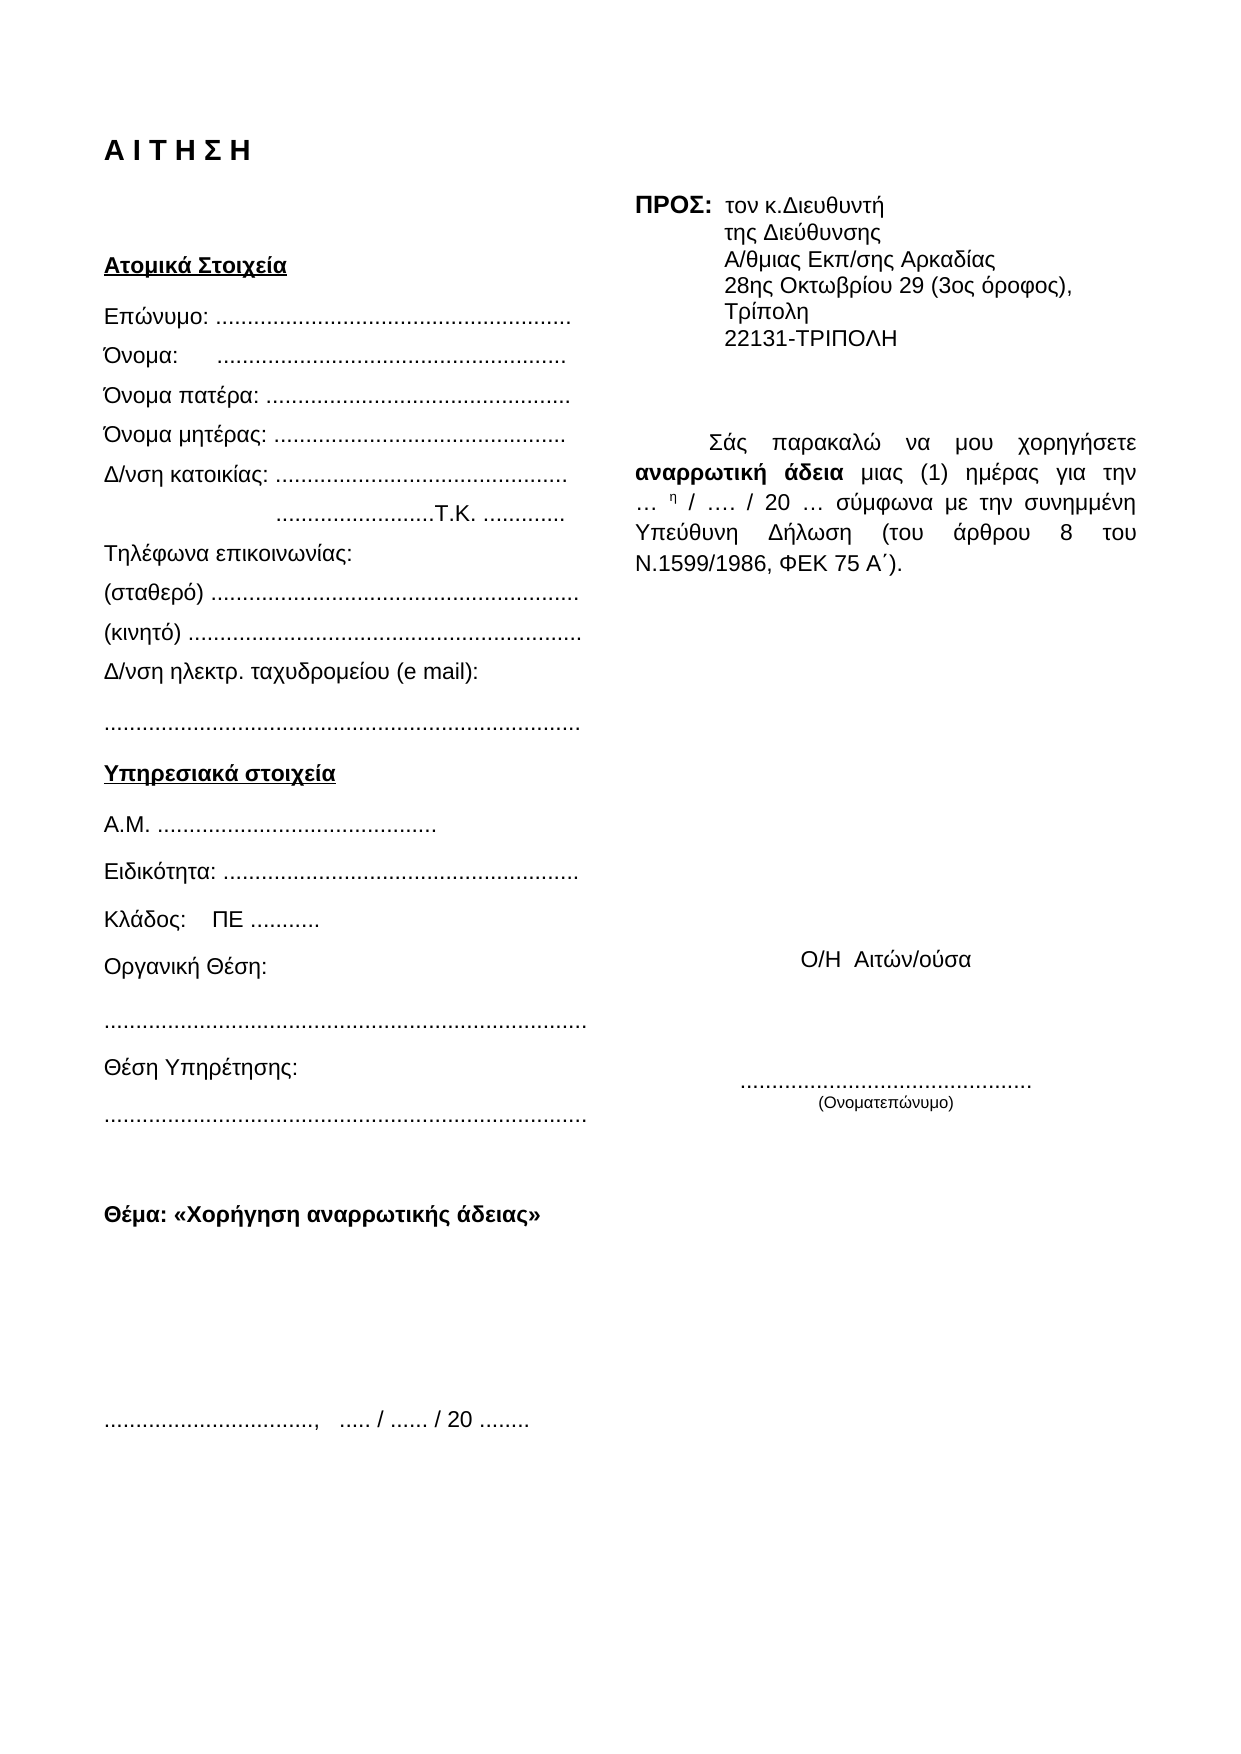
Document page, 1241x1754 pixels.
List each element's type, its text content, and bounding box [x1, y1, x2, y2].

text (κινητό) .............................................................. [103, 618, 605, 645]
text Επώνυμο: ........................................................ [103, 303, 605, 329]
text Όνομα: ....................................................... [103, 342, 605, 368]
text Όνομα πατέρα: ................................................ [103, 382, 605, 408]
text Α/θμιας Εκπ/σης Αρκαδίας [635, 246, 1137, 272]
text Τηλέφωνα επικοινωνίας: [103, 539, 605, 566]
text ........................................................................... [103, 709, 605, 735]
text ............................................................................ [103, 1007, 605, 1033]
text ................................., ..... / ...... / 20 ........ [103, 1406, 605, 1432]
text Δ/νση κατοικίας: .............................................. [103, 461, 605, 487]
text .............................................. (Ονοματεπώνυμο) [635, 1067, 1137, 1112]
text 22131-ΤΡΙΠΟΛΗ [635, 324, 1137, 351]
text Δ/νση ηλεκτρ. ταχυδρομείου (e mail): [103, 658, 605, 684]
text ............................................................................ [103, 1101, 605, 1128]
text Υπηρεσιακά στοιχεία [103, 760, 605, 786]
text ΠΡΟΣ: τον κ.Διευθυντή [635, 190, 1137, 219]
text Α Ι Τ Η Σ Η [103, 133, 605, 166]
text 28ης Οκτωβρίου 29 (3ος όροφος), [635, 272, 1137, 298]
text Όνομα μητέρας: .............................................. [103, 421, 605, 447]
text Ατομικά Στοιχεία [103, 252, 605, 278]
text (σταθερό) .......................................................... [103, 579, 605, 605]
text Κλάδος: ΠΕ ........... [103, 906, 605, 932]
text Θέση Υπηρέτησης: [103, 1054, 605, 1081]
text Ειδικότητα: ........................................................ [103, 858, 605, 885]
text Α.Μ. ............................................ [103, 811, 605, 837]
text Θέμα: «Χορήγηση αναρρωτικής άδειας» [103, 1201, 605, 1228]
text Οργανική Θέση: [103, 953, 605, 979]
text Σάς παρακαλώ να μου χορηγήσετε αναρρωτική άδεια μιας (1) ημέρας για την … η / …. / 20 … σύμφωνα με την συνημμένη Υπεύθυνη Δήλωση (του άρθρου 8 του Ν.1599/1986, ΦΕΚ 75 Α΄). [635, 429, 1137, 576]
text Ο/Η Αιτών/ούσα [635, 946, 1137, 973]
text .........................Τ.Κ. ............. [103, 500, 605, 526]
text της Διεύθυνσης [635, 219, 1137, 246]
text Τρίπολη [635, 298, 1137, 324]
